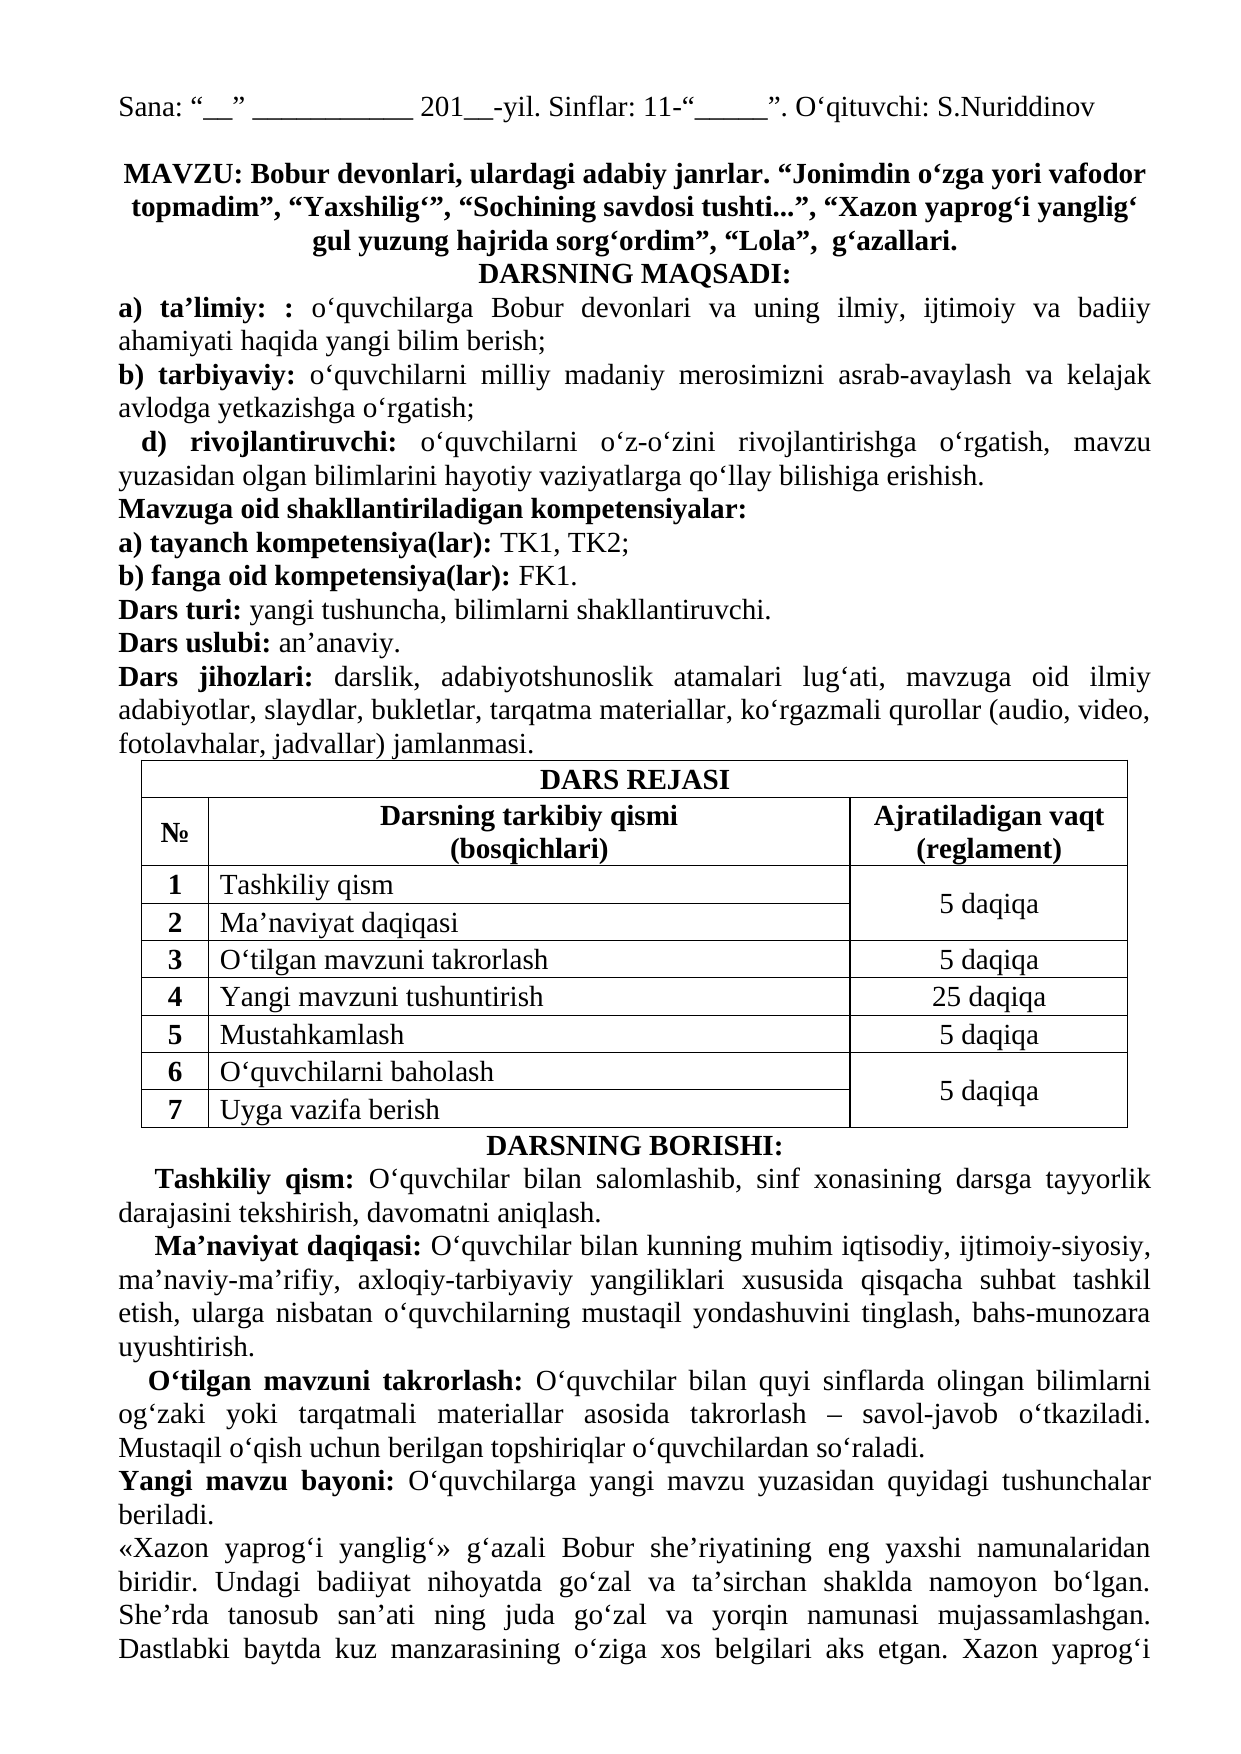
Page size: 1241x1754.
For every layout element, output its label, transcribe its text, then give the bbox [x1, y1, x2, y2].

text Sana: “__” ___________ 201__-yil. Sinflar: 11-“_____”. O‘qituvchi: S.Nuriddinov [118, 89, 1152, 122]
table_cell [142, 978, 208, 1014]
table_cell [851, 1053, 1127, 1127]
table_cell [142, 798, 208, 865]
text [118, 1530, 1152, 1664]
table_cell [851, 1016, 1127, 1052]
text Yangi mavzu bayoni: O‘quvchilarga yangi mavzu yuzasidan quyidagi tushunchalar beriladi. [118, 1463, 1152, 1530]
text Tashkiliy qism: O‘quvchilar bilan salomlashib, sinf xonasining darsga tayyorlik darajasini tekshirish, davomatni aniqlash. [118, 1161, 1152, 1228]
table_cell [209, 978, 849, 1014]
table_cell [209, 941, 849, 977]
text a) ta’limiy: : o‘quvchilarga Bobur devonlari va uning ilmiy, ijtimoiy va badiiy ahamiyati haqida yangi bilim berish; [118, 290, 1152, 357]
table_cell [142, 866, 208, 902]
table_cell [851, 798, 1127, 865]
text Mavzuga oid shakllantiriladigan kompetensiyalar: [118, 491, 1152, 525]
text O‘tilgan mavzuni takrorlash: O‘quvchilar bilan quyi sinflarda olingan bilimlarni og‘zaki yoki tarqatmali materiallar asosida takrorlash – savol-javob o‘tkaziladi. Mustaqil o‘qish uchun berilgan topshiriqlar o‘quvchilardan so‘raladi. [118, 1363, 1152, 1463]
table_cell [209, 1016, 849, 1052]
text DARSNING BORISHI: [118, 1128, 1152, 1161]
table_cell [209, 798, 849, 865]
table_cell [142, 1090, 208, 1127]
text Dars uslubi: an’anaviy. [118, 625, 1152, 659]
text Dars turi: yangi tushuncha, bilimlarni shakllantiruvchi. [118, 592, 1152, 625]
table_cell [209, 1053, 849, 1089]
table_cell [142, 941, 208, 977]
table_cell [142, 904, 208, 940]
text d) rivojlantiruvchi: o‘quvchilarni o‘z-o‘zini rivojlantirishga o‘rgatish, mavzu yuzasidan olgan bilimlarini hayotiy vaziyatlarga qo‘llay bilishiga erishish. [118, 424, 1152, 491]
text b) fanga oid kompetensiya(lar): FK1. [118, 558, 1152, 592]
text MAVZU: Bobur devonlari, ulardagi adabiy janrlar. “Jonimdin o‘zga yori vafodor topmadim”, “Yaxshilig‘”, “Sochining savdosi tushti...”, “Xazon yaprog‘i yanglig‘ gul yuzung hajrida sorg‘ordim”, “Lola”, g‘azallari. [118, 156, 1152, 256]
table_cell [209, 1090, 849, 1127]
text b) tarbiyaviy: o‘quvchilarni milliy madaniy merosimizni asrab-avaylash va kelajak avlodga yetkazishga o‘rgatish; [118, 357, 1152, 424]
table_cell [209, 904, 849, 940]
text DARSNING MAQSADI: [118, 256, 1152, 290]
text Ma’naviyat daqiqasi: O‘quvchilar bilan kunning muhim iqtisodiy, ijtimoiy-siyosiy, ma’naviy-ma’rifiy, axloqiy-tarbiyaviy yangiliklari xususida qisqacha suhbat tashkil etish, ularga nisbatan o‘quvchilarning mustaqil yondashuvini tinglash, bahs-munozara uyushtirish. [118, 1228, 1152, 1363]
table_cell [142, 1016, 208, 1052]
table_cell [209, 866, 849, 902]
text a) tayanch kompetensiya(lar): TK1, TK2; [118, 525, 1152, 558]
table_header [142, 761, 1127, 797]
text Dars jihozlari: darslik, adabiyotshunoslik atamalari lug‘ati, mavzuga oid ilmiy adabiyotlar, slaydlar, bukletlar, tarqatma materiallar, ko‘rgazmali qurollar (audio, video, fotolavhalar, jadvallar) jamlanmasi. [118, 659, 1152, 759]
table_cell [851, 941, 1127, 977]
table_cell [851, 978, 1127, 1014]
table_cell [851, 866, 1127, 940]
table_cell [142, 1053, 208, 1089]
